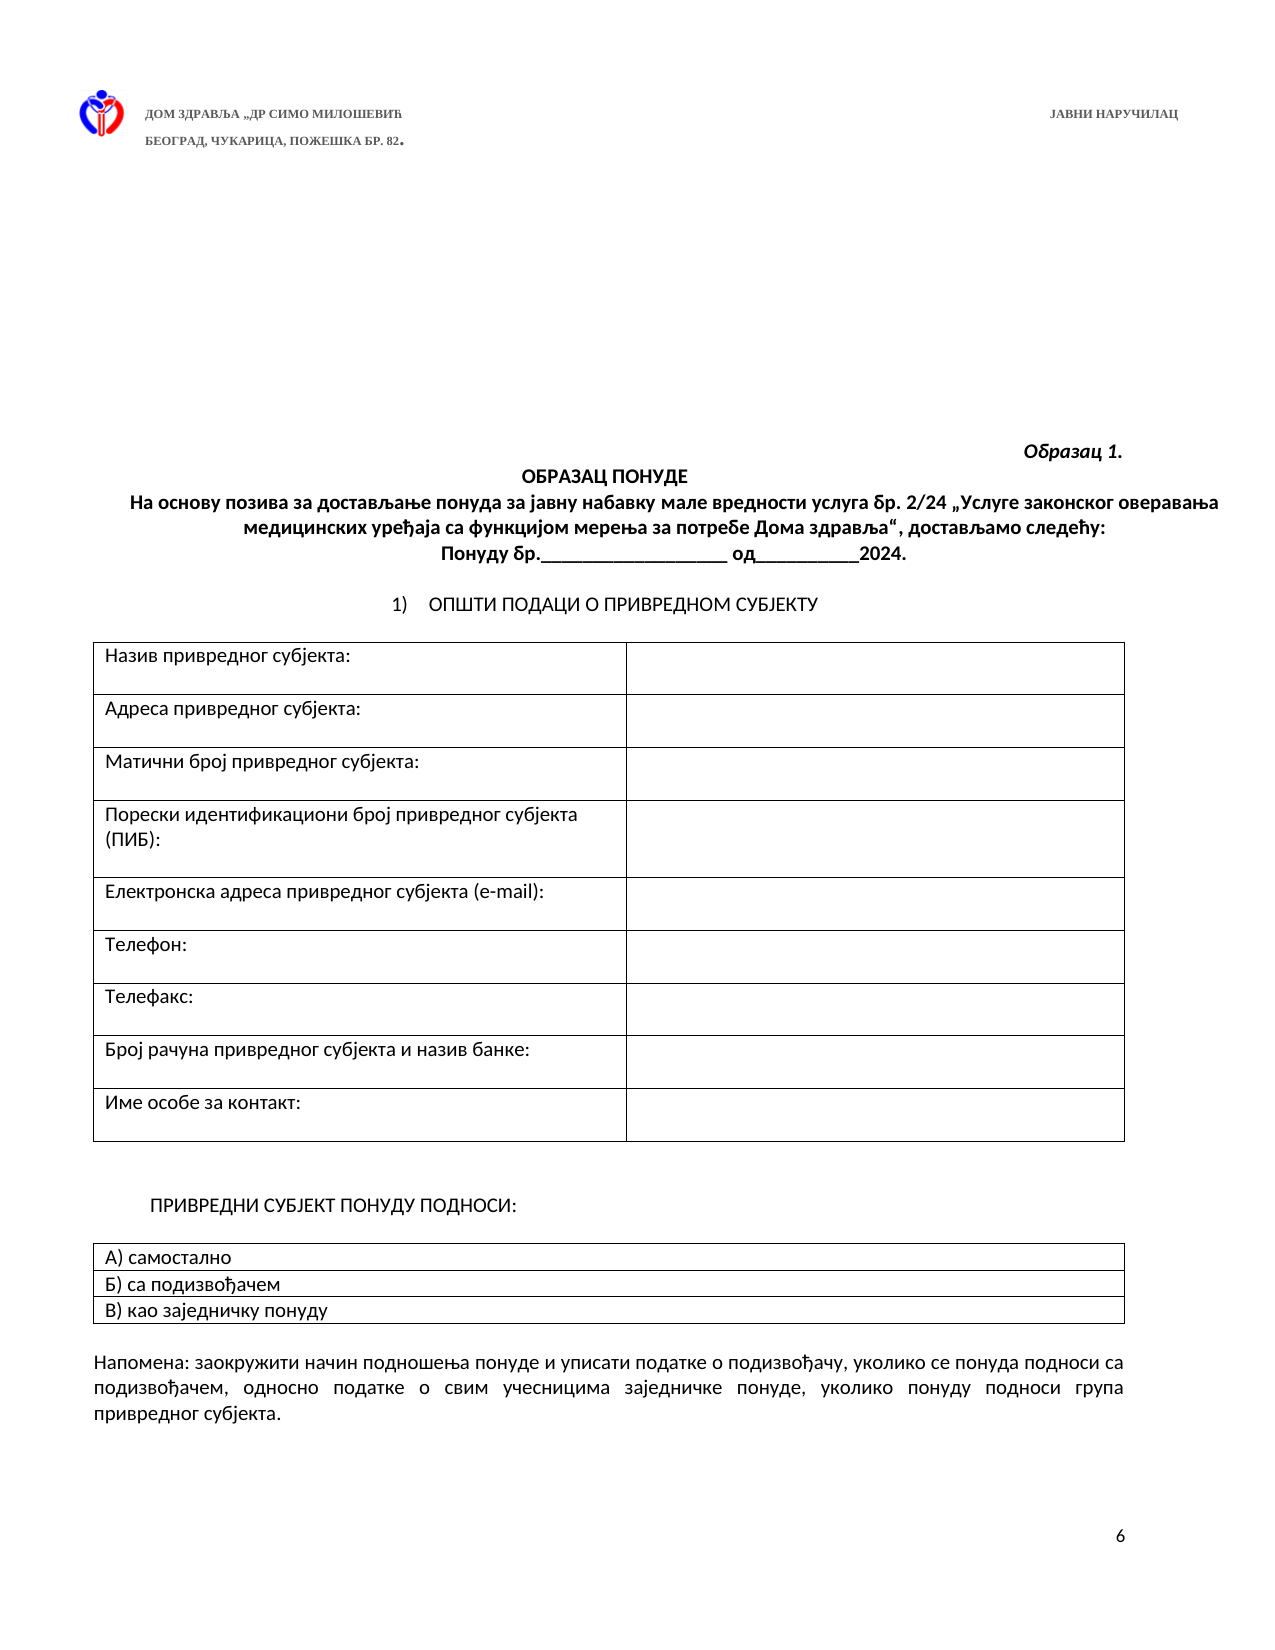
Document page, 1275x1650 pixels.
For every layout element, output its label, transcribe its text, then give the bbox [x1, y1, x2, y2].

table_header [627, 643, 1124, 694]
table_cell [627, 878, 1124, 930]
text Понуду бр.__________________ од__________2024. [150, 540, 1125, 565]
text ПРИВРЕДНИ СУБЈЕКТ ПОНУДУ ПОДНОСИ: [150, 1192, 1125, 1218]
table_header Назив привредног субјекта: [94, 643, 626, 694]
table_cell [627, 1089, 1124, 1141]
table_cell [627, 931, 1124, 982]
table_header А) самостално [94, 1244, 1124, 1270]
table_cell Б) са подизвођачем [94, 1271, 1124, 1296]
text На основу позива за достављање понуда за јавну набавку мале вредности услуга бр. 2/24 „Услуге законског оверавања медицинских уређаја са функцијом мерења за потребе Дома здравља“, достављамо следећу: [120, 489, 1228, 540]
table_cell [627, 695, 1124, 747]
table_cell Име особе за контакт: [94, 1089, 626, 1141]
table_cell Матични број привредног субјекта: [94, 748, 626, 800]
table_cell В) као заједничку понуду [94, 1297, 1124, 1323]
text Образац 1. [84, 438, 1125, 464]
table_cell Телефон: [94, 931, 626, 982]
table_cell [627, 1036, 1124, 1088]
text Напомена: заокружити начин подношења понуде и уписати податке о подизвођачу, уколико се понуда подноси са подизвођачем, односно податке о свим учесницима заједничке понуде, уколико понуду подноси група привредног субјекта. [94, 1349, 1125, 1425]
table_cell Порески идентификациони број привредног субјекта (ПИБ): [94, 801, 626, 877]
table_cell [627, 801, 1124, 877]
text ОБРАЗАЦ ПОНУДЕ [84, 464, 1125, 489]
table_cell Електронска адреса привредног субјекта (e-mail): [94, 878, 626, 930]
table_cell [627, 984, 1124, 1035]
table_cell Телефакс: [94, 984, 626, 1035]
table_cell Адреса привредног субјекта: [94, 695, 626, 747]
table_cell [627, 748, 1124, 800]
picture [77, 89, 128, 137]
list ОПШТИ ПОДАЦИ О ПРИВРЕДНОМ СУБЈЕКТУ [84, 591, 1125, 616]
table_cell Број рачуна привредног субјекта и назив банке: [94, 1036, 626, 1088]
